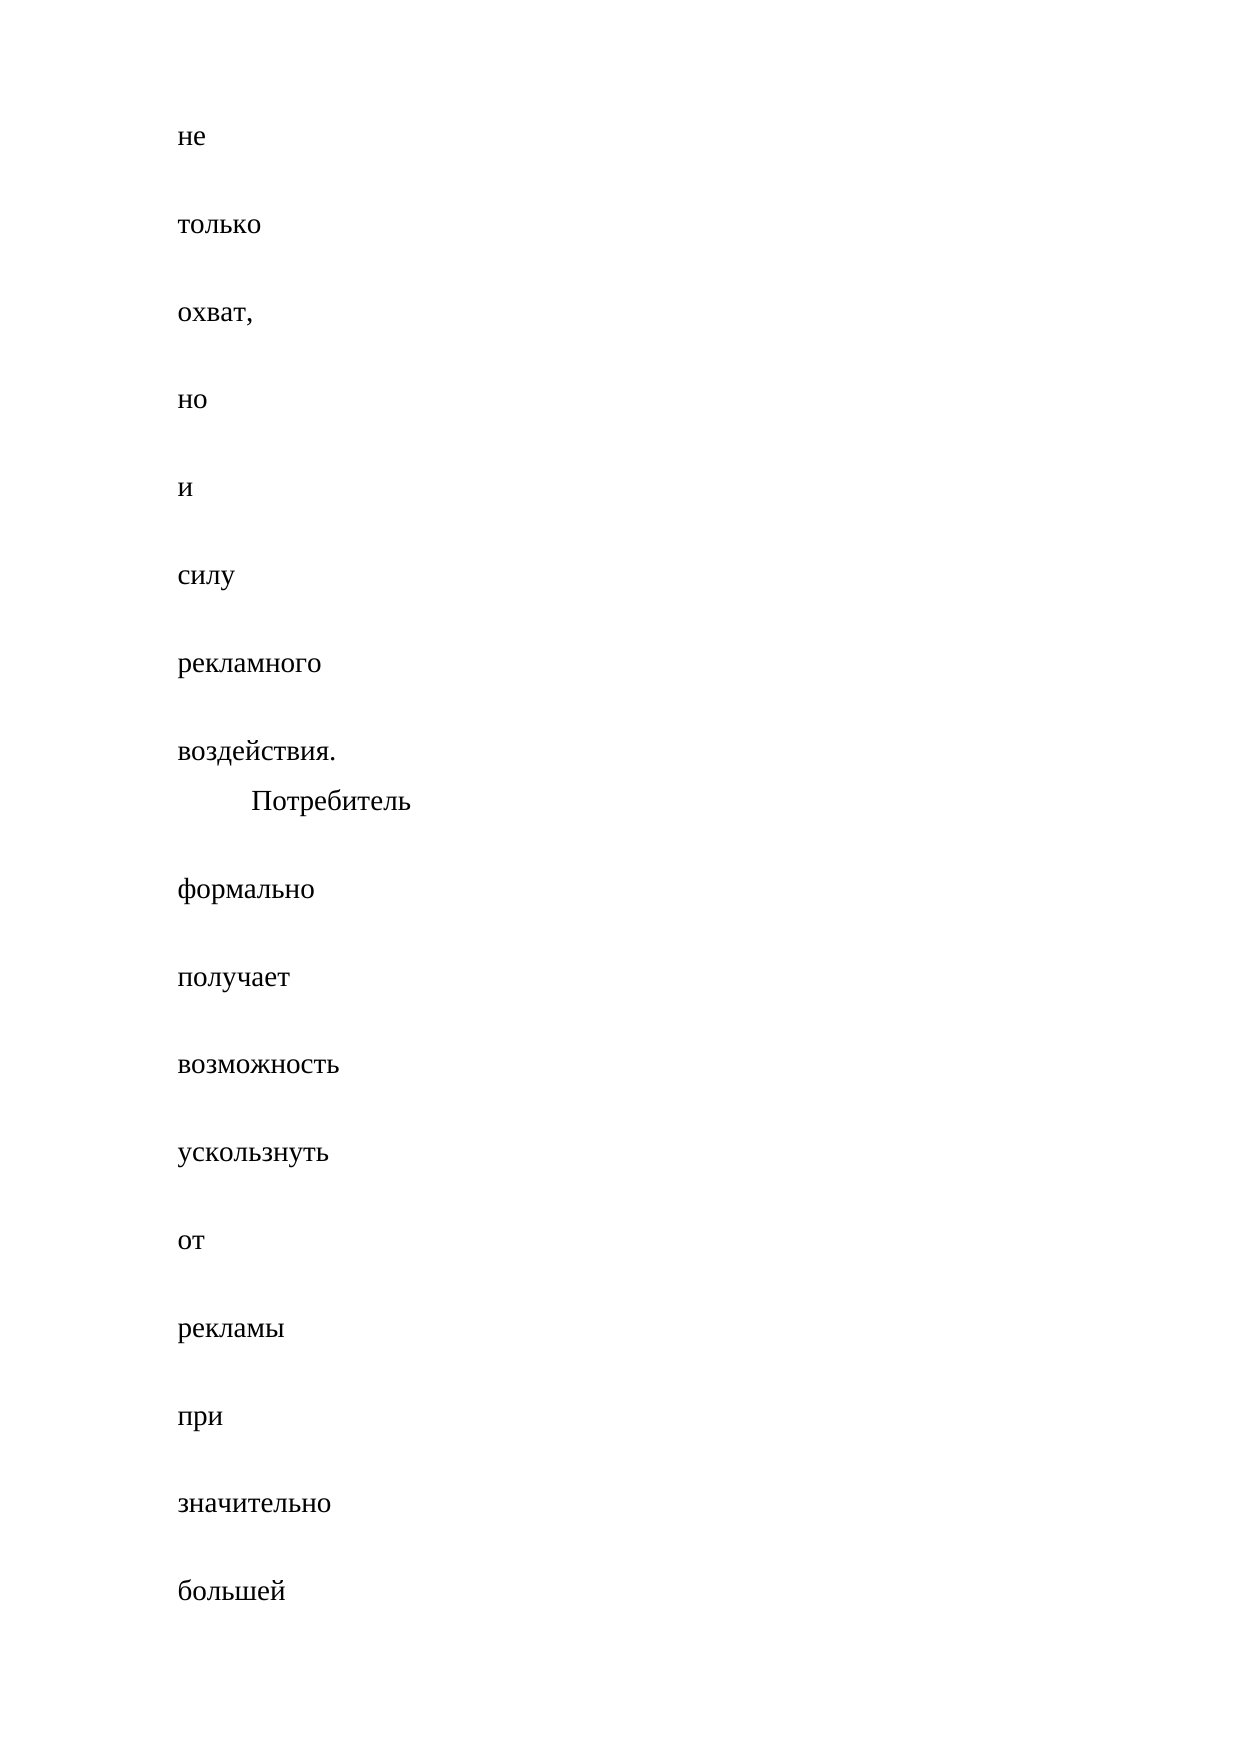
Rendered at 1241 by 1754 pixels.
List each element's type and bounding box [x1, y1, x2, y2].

text [177, 783, 1152, 1608]
text [177, 118, 1152, 766]
